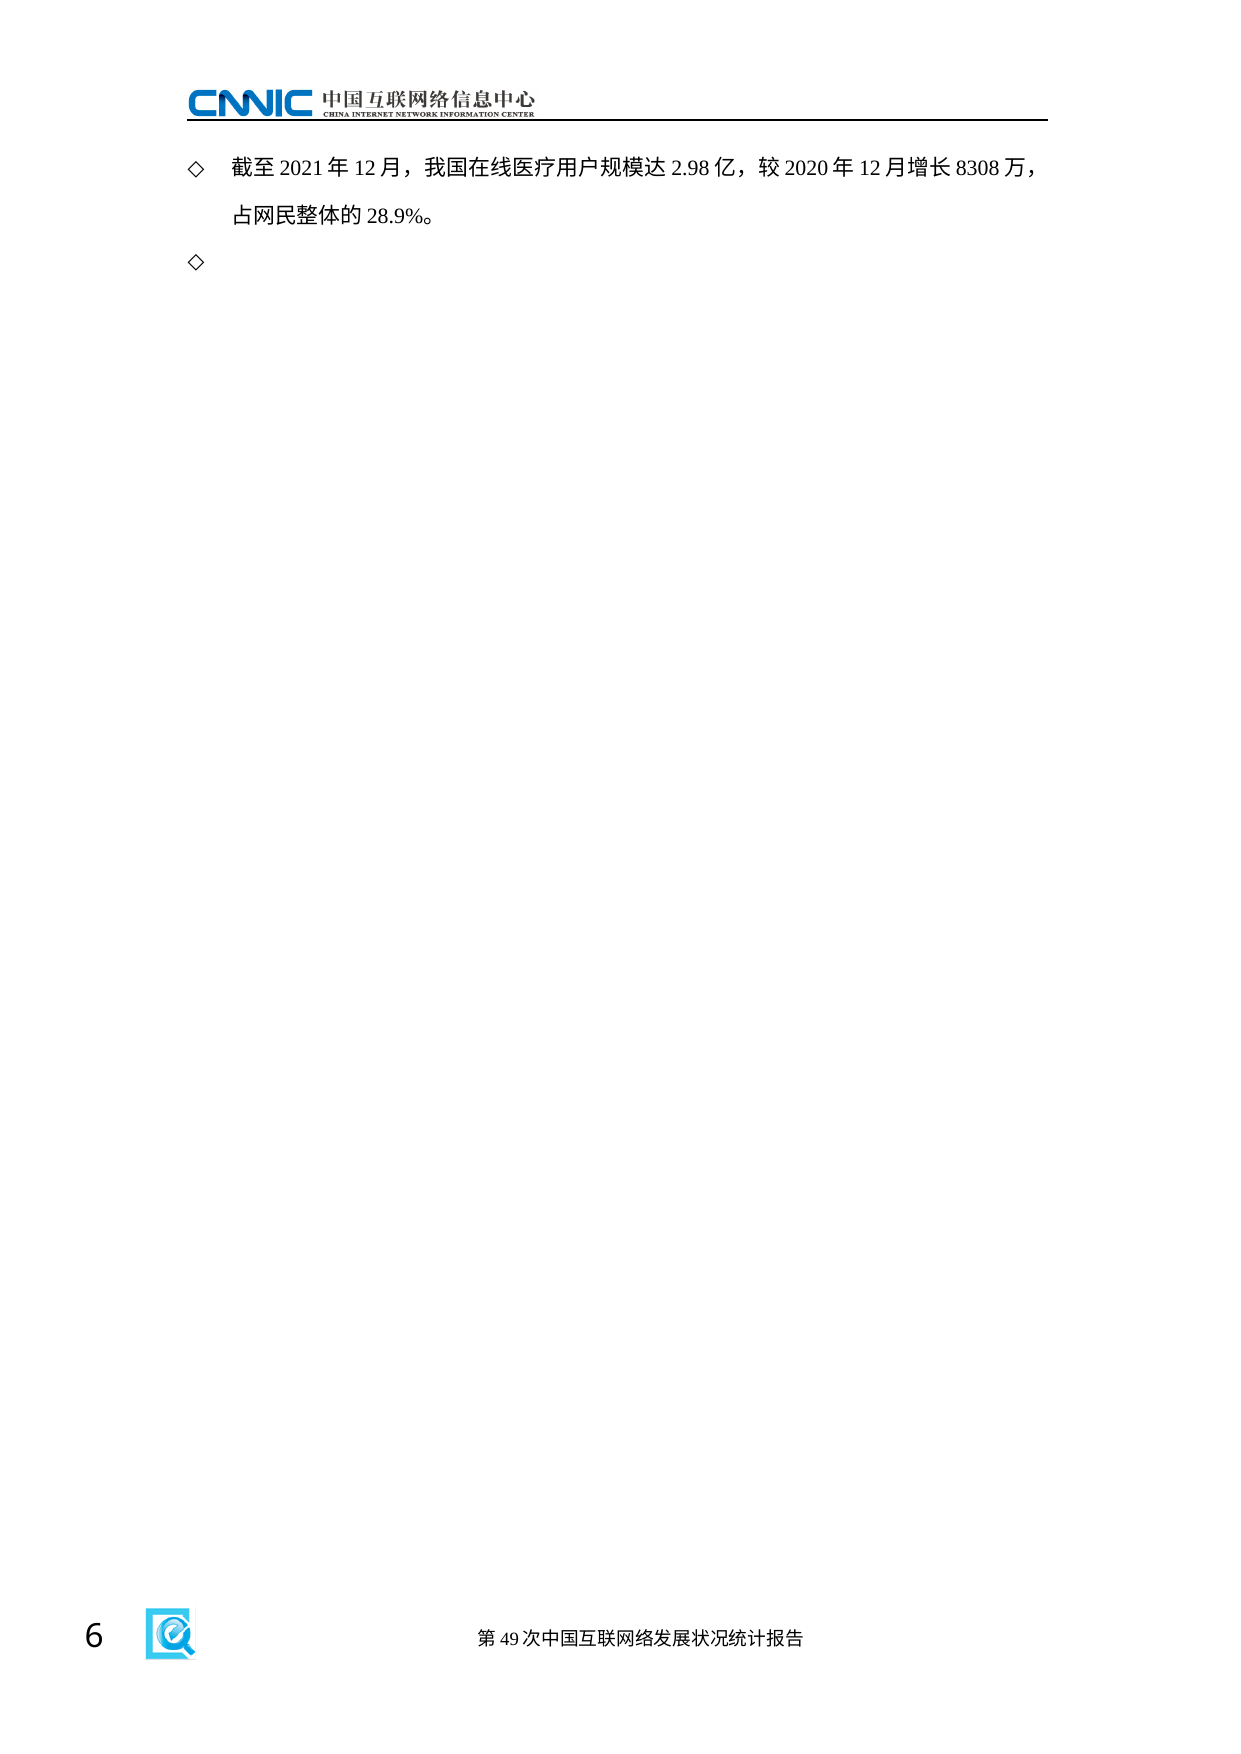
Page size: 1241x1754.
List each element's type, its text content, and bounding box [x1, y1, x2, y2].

picture [187, 88, 538, 118]
picture [144, 1606, 196, 1660]
list 截至2021年12月，我国在线医疗用户规模达2.98亿，较2020年12月增长8308万，占网民整体的28.9%。 [187, 150, 1048, 229]
